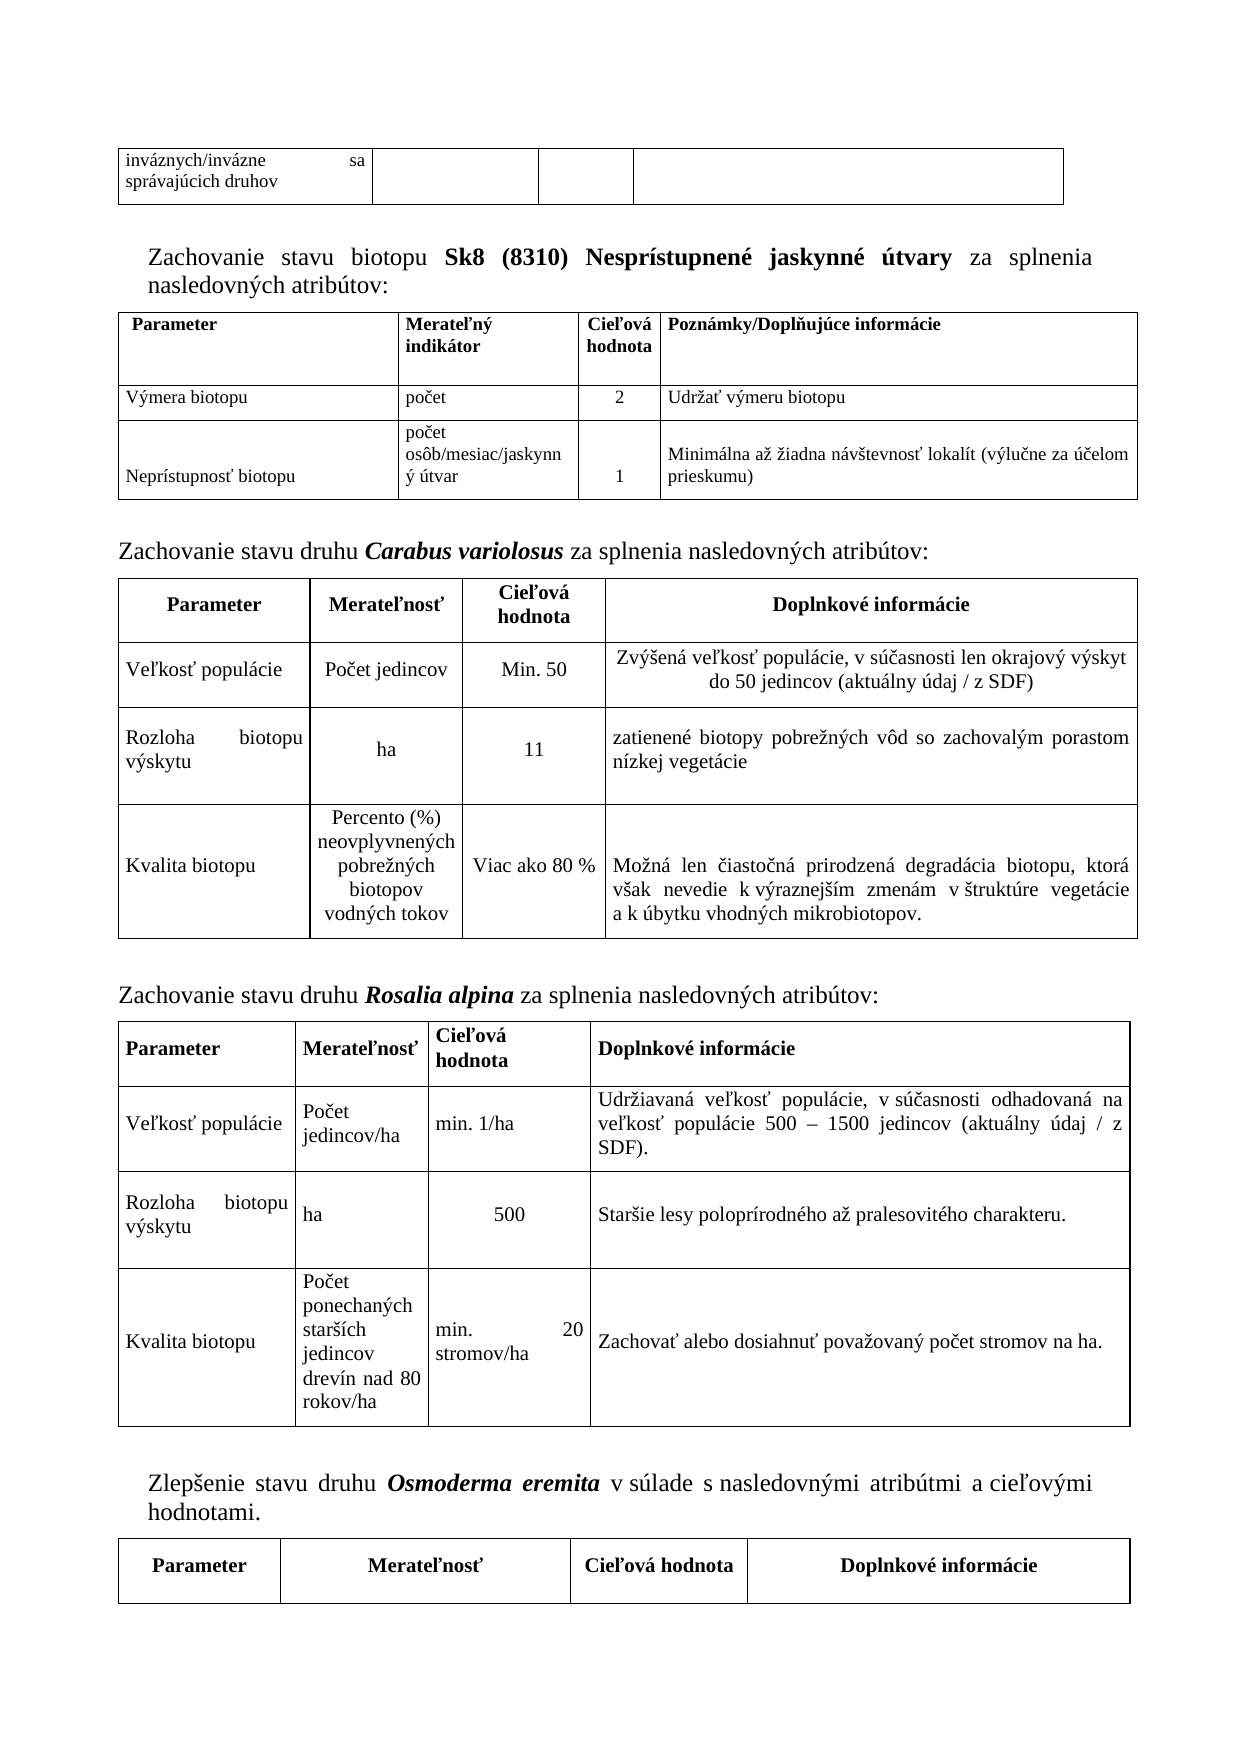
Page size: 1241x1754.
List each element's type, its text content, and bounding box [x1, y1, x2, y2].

table_cell Udržiavaná veľkosť populácie, v súčasnosti odhadovaná na veľkosť populácie 500 – 1500 jedincov (aktuálny údaj / z SDF). [591, 1087, 1129, 1171]
table_cell Zachovať alebo dosiahnuť považovaný počet stromov na ha. [591, 1269, 1129, 1426]
table_cell Veľkosť populácie [119, 643, 309, 707]
table_cell počet [399, 386, 578, 420]
table_cell min. 20 stromov/ha [429, 1269, 590, 1426]
table_cell ha [311, 708, 462, 803]
table_cell Kvalita biotopu [119, 1269, 295, 1426]
table_cell min. 1/ha [429, 1087, 590, 1171]
table_cell 11 [463, 708, 605, 803]
table_header Merateľnosť [296, 1022, 428, 1086]
table_cell Udržať výmeru biotopu [661, 386, 1137, 420]
table_cell Veľkosť populácie [119, 1087, 295, 1171]
table_cell Minimálna až žiadna návštevnosť lokalít (výlučne za účelom prieskumu) [661, 421, 1137, 499]
table_cell Kvalita biotopu [119, 805, 309, 937]
table_header Merateľnosť [311, 579, 462, 642]
table_cell Percento (%) neovplyvnených pobrežných biotopov vodných tokov [311, 805, 462, 937]
table_cell Zvýšená veľkosť populácie, v súčasnosti len okrajový výskyt do 50 jedincov (aktuálny údaj / z SDF) [606, 643, 1137, 707]
text Zachovanie stavu druhu Carabus variolosus za splnenia nasledovných atribútov: [118, 536, 1093, 565]
table_cell 1 [579, 421, 660, 499]
table_cell zatienené biotopy pobrežných vôd so zachovalým porastom nízkej vegetácie [606, 708, 1137, 803]
table_cell Neprístupnosť biotopu [119, 421, 398, 499]
table_header Cieľová hodnota [579, 313, 660, 385]
table_header Poznámky/Doplňujúce informácie [661, 313, 1137, 385]
table_cell Počet jedincov/ha [296, 1087, 428, 1171]
table_cell 500 [429, 1172, 590, 1268]
table_header Parameter [119, 313, 398, 385]
table_header Doplnkové informácie [748, 1539, 1129, 1603]
table_cell počet osôb/mesiac/jaskynný útvar [399, 421, 578, 499]
text Zlepšenie stavu druhu Osmoderma eremita v súlade s nasledovnými atribútmi a cieľovými hodnotami. [148, 1468, 1093, 1526]
table_header Merateľný indikátor [399, 313, 578, 385]
table_header Parameter [119, 579, 309, 642]
text Zachovanie stavu biotopu Sk8 (8310) Nesprístupnené jaskynné útvary za splnenia nasledovných atribútov: [148, 242, 1093, 299]
table_cell Rozloha biotopu výskytu [119, 708, 309, 803]
table_cell ha [296, 1172, 428, 1268]
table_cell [119, 149, 372, 204]
table_cell Min. 50 [463, 643, 605, 707]
table_header Merateľnosť [281, 1539, 570, 1603]
table_cell Možná len čiastočná prirodzená degradácia biotopu, ktorá však nevedie k výraznejším zmenám v štruktúre vegetácie a k úbytku vhodných mikrobiotopov. [606, 805, 1137, 937]
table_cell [373, 149, 538, 204]
table_cell Viac ako 80 % [463, 805, 605, 937]
table_header Parameter [119, 1022, 295, 1086]
table_header Cieľová hodnota [429, 1022, 590, 1086]
table_cell 2 [579, 386, 660, 420]
table_header Doplnkové informácie [591, 1022, 1129, 1086]
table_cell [634, 149, 1063, 204]
table_cell Počet ponechaných starších jedincov drevín nad 80 rokov/ha [296, 1269, 428, 1426]
table_cell 0 [539, 149, 633, 204]
text Zachovanie stavu druhu Rosalia alpina za splnenia nasledovných atribútov: [118, 980, 1093, 1008]
table_header Doplnkové informácie [606, 579, 1137, 642]
table_header Parameter [119, 1539, 280, 1603]
table_header Cieľová hodnota [463, 579, 605, 642]
table_header Cieľová hodnota [571, 1539, 747, 1603]
table_cell Počet jedincov [311, 643, 462, 707]
table_cell Rozloha biotopu výskytu [119, 1172, 295, 1268]
table_cell Výmera biotopu [119, 386, 398, 420]
table_cell Staršie lesy poloprírodného až pralesovitého charakteru. [591, 1172, 1129, 1268]
